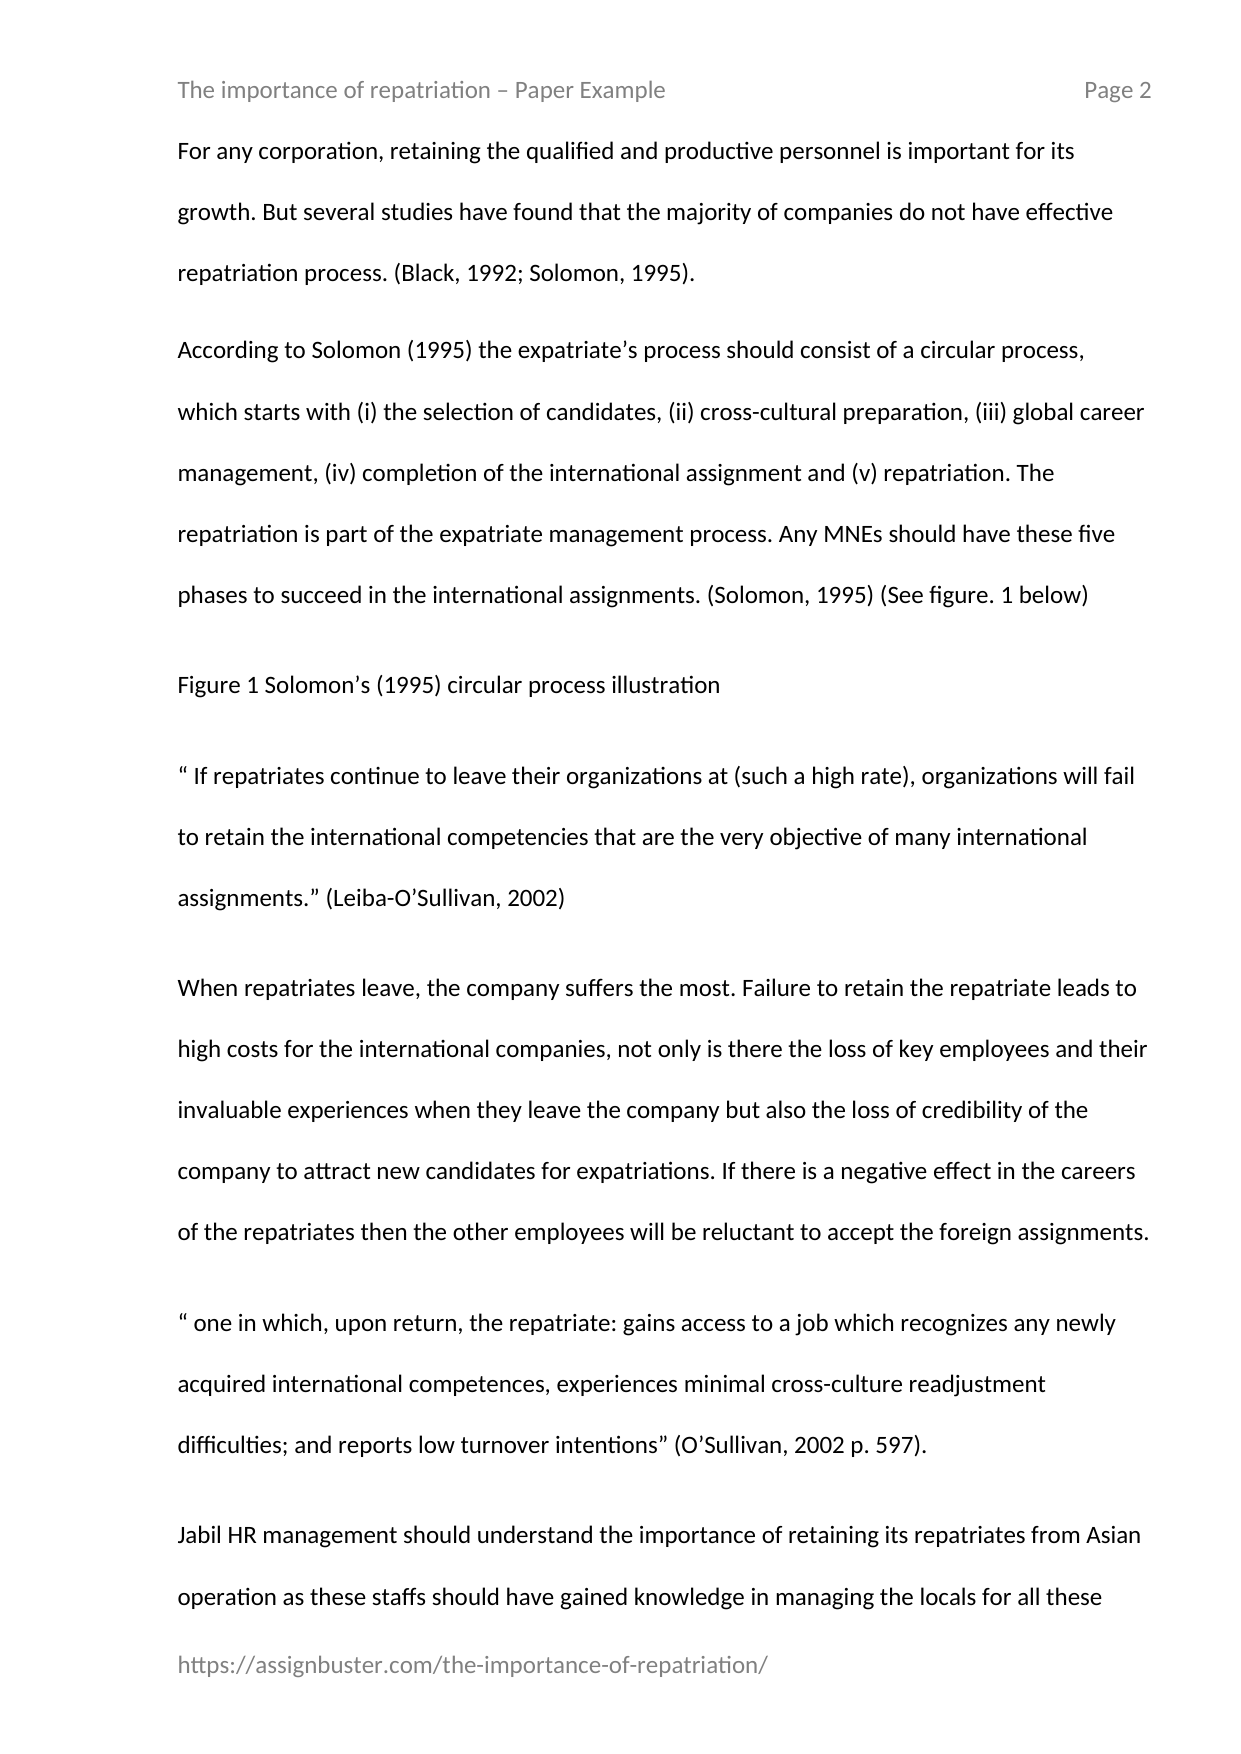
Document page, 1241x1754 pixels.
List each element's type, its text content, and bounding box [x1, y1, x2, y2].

text For any corporation, retaining the qualified and productive personnel is important for its growth. But several studies have found that the majority of companies do not have effective repatriation process. (Black, 1992; Solomon, 1995). [177, 135, 1152, 287]
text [177, 1520, 1152, 1611]
text When repatriates leave, the company suffers the most. Failure to retain the repatriate leads to high costs for the international companies, not only is there the loss of key employees and their invaluable experiences when they leave the company but also the loss of credibility of the company to attract new candidates for expatriations. If there is a negative effect in the careers of the repatriates then the other employees will be reluctant to accept the foreign assignments. [177, 972, 1152, 1247]
text According to Solomon (1995) the expatriate’s process should consist of a circular process, which starts with (i) the selection of candidates, (ii) cross-cultural preparation, (iii) global career management, (iv) completion of the international assignment and (v) repatriation. The repatriation is part of the expatriate management process. Any MNEs should have these five phases to succeed in the international assignments. (Solomon, 1995) (See figure. 1 below) [177, 334, 1152, 609]
text “ If repatriates continue to leave their organizations at (such a high rate), organizations will fail to retain the international competencies that are the very objective of many international assignments.” (Leiba-O’Sullivan, 2002) [177, 760, 1152, 912]
text Figure 1 Solomon’s (1995) circular process illustration [177, 669, 1152, 700]
text “ one in which, upon return, the repatriate: gains access to a job which recognizes any newly acquired international competences, experiences minimal cross-culture readjustment difficulties; and reports low turnover intentions” (O’Sullivan, 2002 p. 597). [177, 1307, 1152, 1460]
